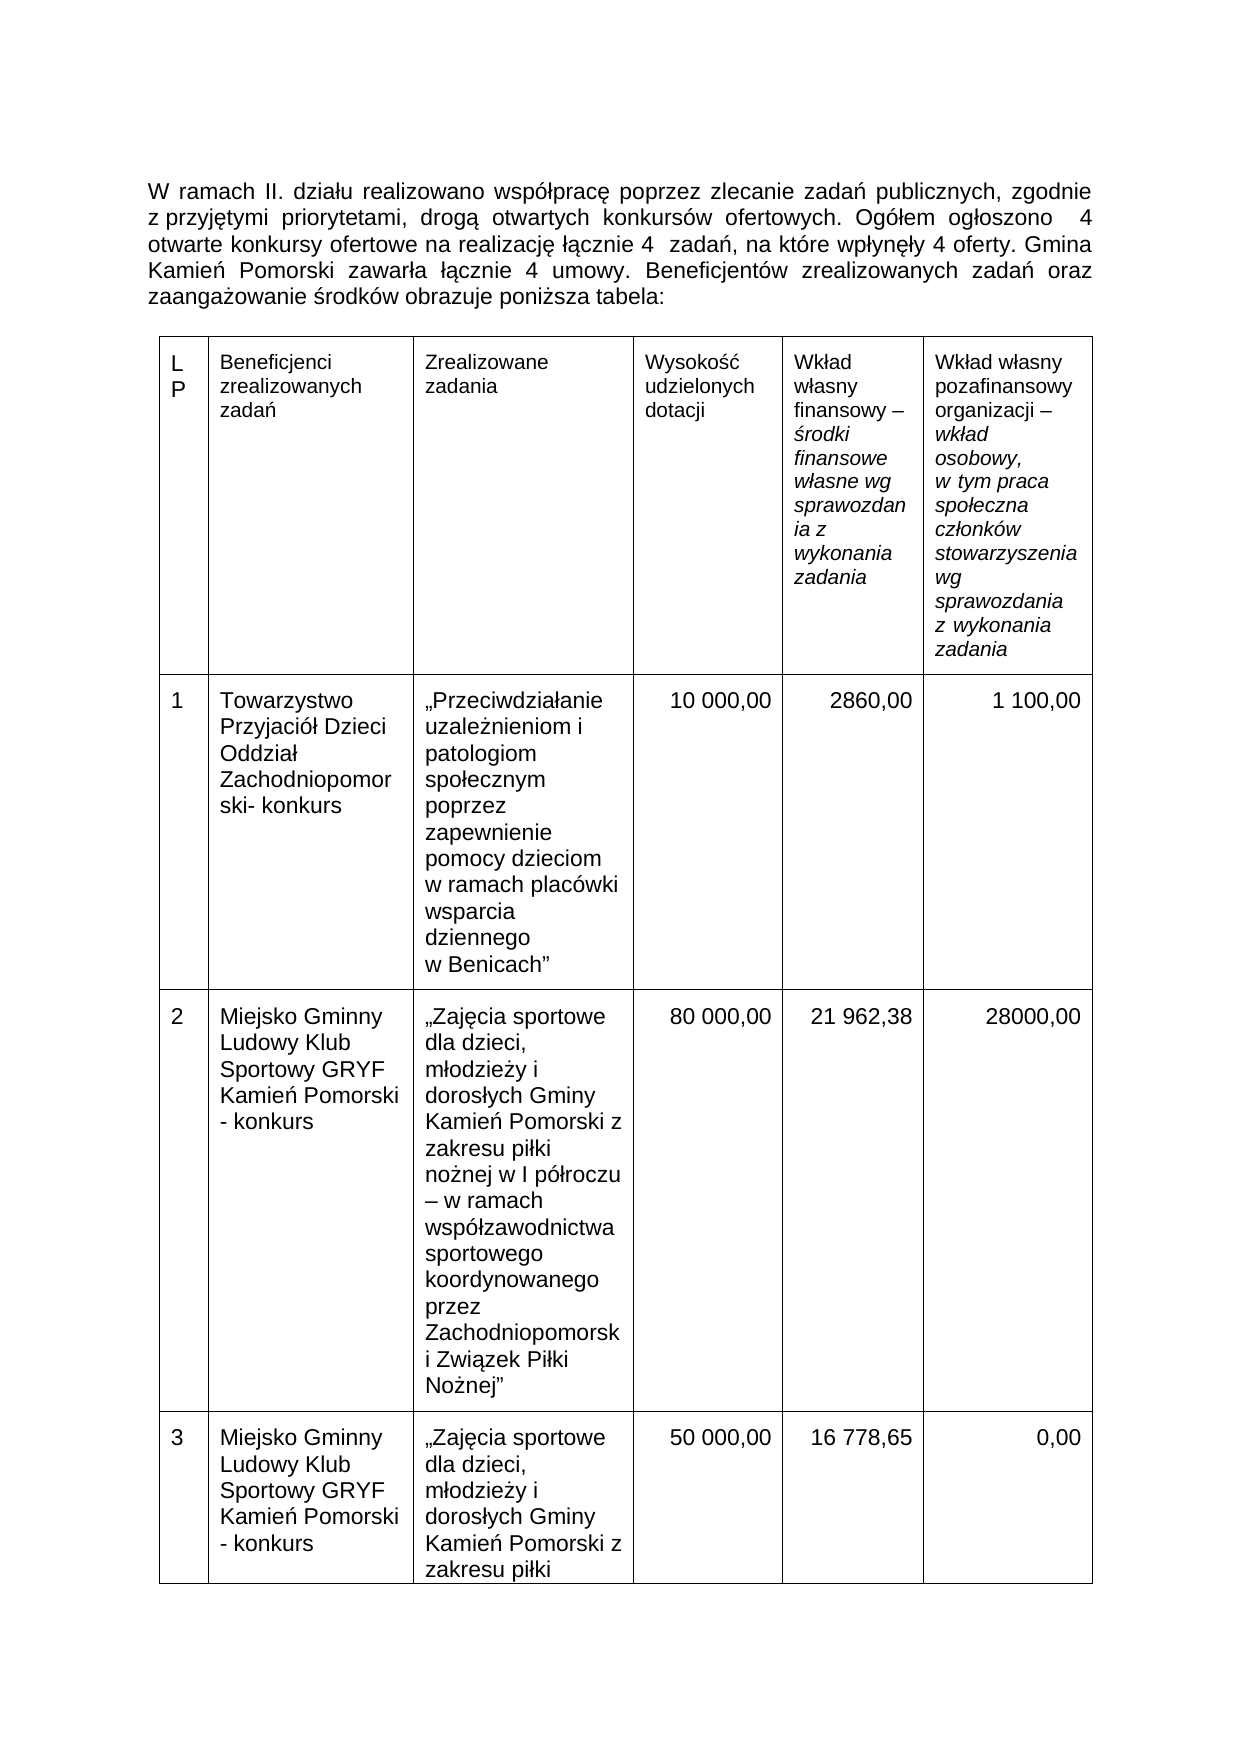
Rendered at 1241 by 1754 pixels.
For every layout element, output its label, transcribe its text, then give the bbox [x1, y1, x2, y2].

table_cell 50 000,00 [634, 1412, 782, 1582]
table_header Wkład własny pozafinansowy organizacji –wkład osobowy, w tym praca społeczna członków stowarzyszenia wg sprawozdania z wykonania zadania [924, 337, 1092, 673]
table_cell 21 962,38 [783, 990, 923, 1411]
table_cell Miejsko Gminny Ludowy Klub Sportowy GRYF Kamień Pomorski - konkurs [209, 990, 413, 1411]
table_cell 16 778,65 [783, 1412, 923, 1582]
table_cell 28000,00 [924, 990, 1092, 1411]
table_cell 10 000,00 [634, 675, 782, 989]
table_cell Towarzystwo Przyjaciół Dzieci Oddział Zachodniopomorski- konkurs [209, 675, 413, 989]
table_cell „Przeciwdziałanie uzależnieniom i patologiom społecznym poprzez zapewnienie pomocy dzieciom w ramach placówki wsparcia dziennego w Benicach” [414, 675, 633, 989]
text W ramach II. działu realizowano współpracę poprzez zlecanie zadań publicznych, zgodnie z przyjętymi priorytetami, drogą otwartych konkursów ofertowych. Ogółem ogłoszono 4 otwarte konkursy ofertowe na realizację łącznie 4 zadań, na które wpłynęły 4 oferty. Gmina Kamień Pomorski zawarła łącznie 4 umowy. Beneficjentów zrealizowanych zadań oraz zaangażowanie środków obrazuje poniższa tabela: [148, 178, 1093, 309]
table_cell 2 [160, 990, 208, 1411]
table_cell „Zajęcia sportowe dla dzieci, młodzieży i dorosłych Gminy Kamień Pomorski z zakresu piłki nożnej w I półroczu – w ramach współzawodnictwa sportowego koordynowanego przez Zachodniopomorski Związek Piłki Nożnej” [414, 990, 633, 1411]
table_cell 0,00 [924, 1412, 1092, 1582]
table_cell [414, 1412, 633, 1582]
table_header Zrealizowane zadania [414, 337, 633, 673]
table_cell 2860,00 [783, 675, 923, 989]
table_cell 3 [160, 1412, 208, 1582]
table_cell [209, 1412, 413, 1582]
table_cell 1 100,00 [924, 675, 1092, 989]
table_cell 1 [160, 675, 208, 989]
table_header Wysokość udzielonych dotacji [634, 337, 782, 673]
table_header Wkład własny finansowy – środki finansowe własne wg sprawozdania z wykonania zadania [783, 337, 923, 673]
table_cell 80 000,00 [634, 990, 782, 1411]
table_header LP [160, 337, 208, 673]
table_header Beneficjenci zrealizowanych zadań [209, 337, 413, 673]
